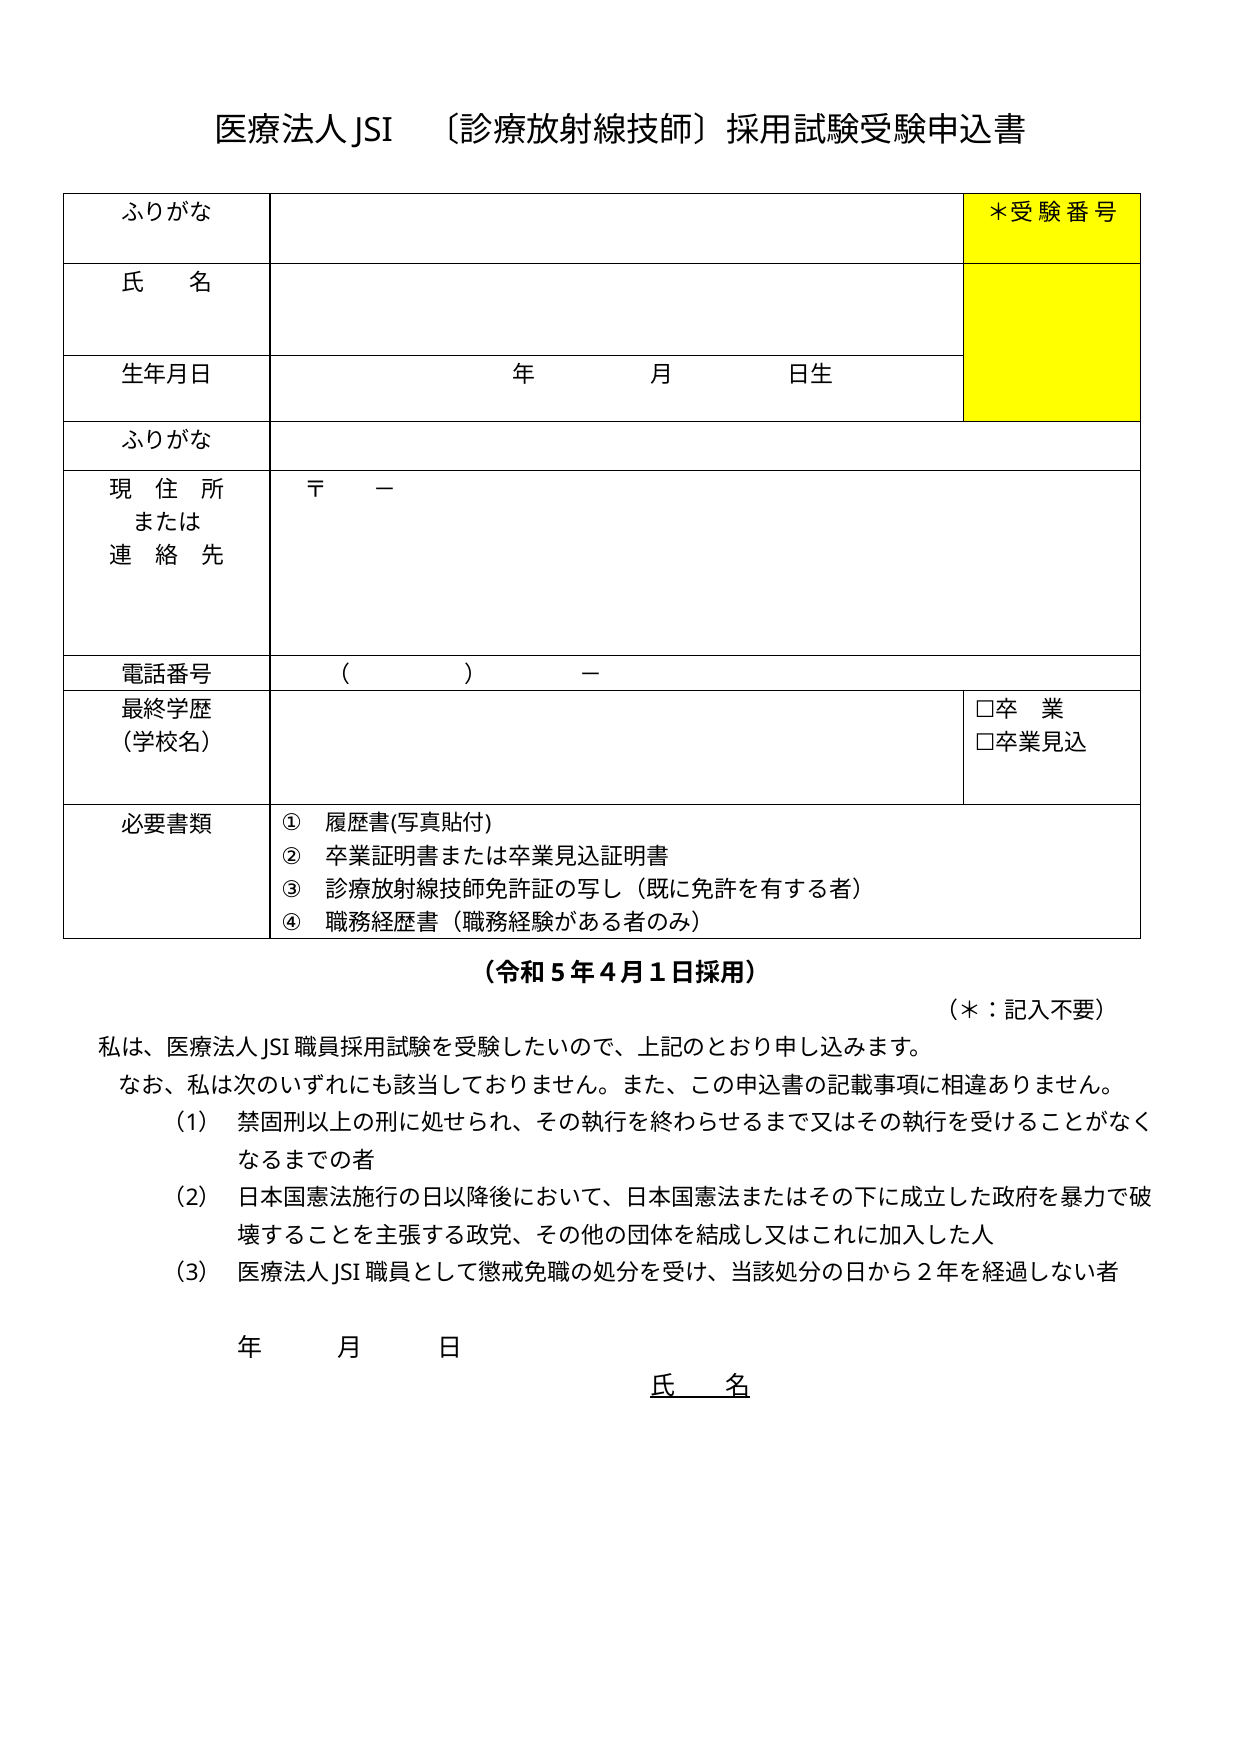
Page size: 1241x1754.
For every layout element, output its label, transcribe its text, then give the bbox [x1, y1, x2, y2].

text 氏 名 [75, 1364, 1078, 1402]
table_cell 必要書類 [64, 805, 269, 938]
table_cell 生年月日 [64, 356, 269, 421]
table_cell 最終学歴 （学校名） [64, 691, 269, 804]
table_header ＊受 験 番 号 [964, 194, 1140, 263]
table_cell 氏 名 [64, 264, 269, 355]
table_cell [271, 422, 1140, 469]
table_cell 電話番号 [64, 656, 269, 689]
table_cell 年 月 日生 [271, 356, 963, 421]
table_cell 〒 － [271, 471, 1140, 655]
table_cell [271, 264, 963, 355]
text （＊：記入不要） [75, 989, 1118, 1027]
text （令和5年４月１日採用） [75, 164, 1165, 989]
list 医療法人JSI職員として懲戒免職の処分を受け、当該処分の日から２年を経過しない者 [162, 1252, 1165, 1289]
table_cell 履歴書(写真貼付) 卒業証明書または卒業見込証明書 診療放射線技師免許証の写し（既に免許を有する者） 職務経歴書（職務経験がある者のみ） [271, 805, 1140, 938]
table_header ふりがな [64, 194, 269, 263]
text 医療法人JSI 〔診療放射線技師〕採用試験受験申込書 [75, 89, 1165, 164]
list 禁固刑以上の刑に処せられ、その執行を終わらせるまで又はその執行を受けることがなくなるまでの者 [162, 1102, 1165, 1177]
table_cell [271, 691, 963, 804]
list 私は、医療法人JSI職員採用試験を受験したいので、上記のとおり申し込みます。 [75, 1027, 1165, 1064]
list 日本国憲法施行の日以降後において、日本国憲法またはその下に成立した政府を暴力で破壊することを主張する政党、その他の団体を結成し又はこれに加入した人 [162, 1177, 1165, 1252]
table_cell ☐卒 業 ☐卒業見込 [964, 691, 1140, 804]
table_cell （ ） － [271, 656, 1140, 689]
list 年 月 日 [162, 1327, 1165, 1364]
table_header [271, 194, 963, 263]
table_cell ふりがな [64, 422, 269, 469]
table_cell 現 住 所 または 連 絡 先 [64, 471, 269, 655]
list なお、私は次のいずれにも該当しておりません。また、この申込書の記載事項に相違ありません。 [119, 1064, 1165, 1102]
table_cell [964, 264, 1140, 421]
